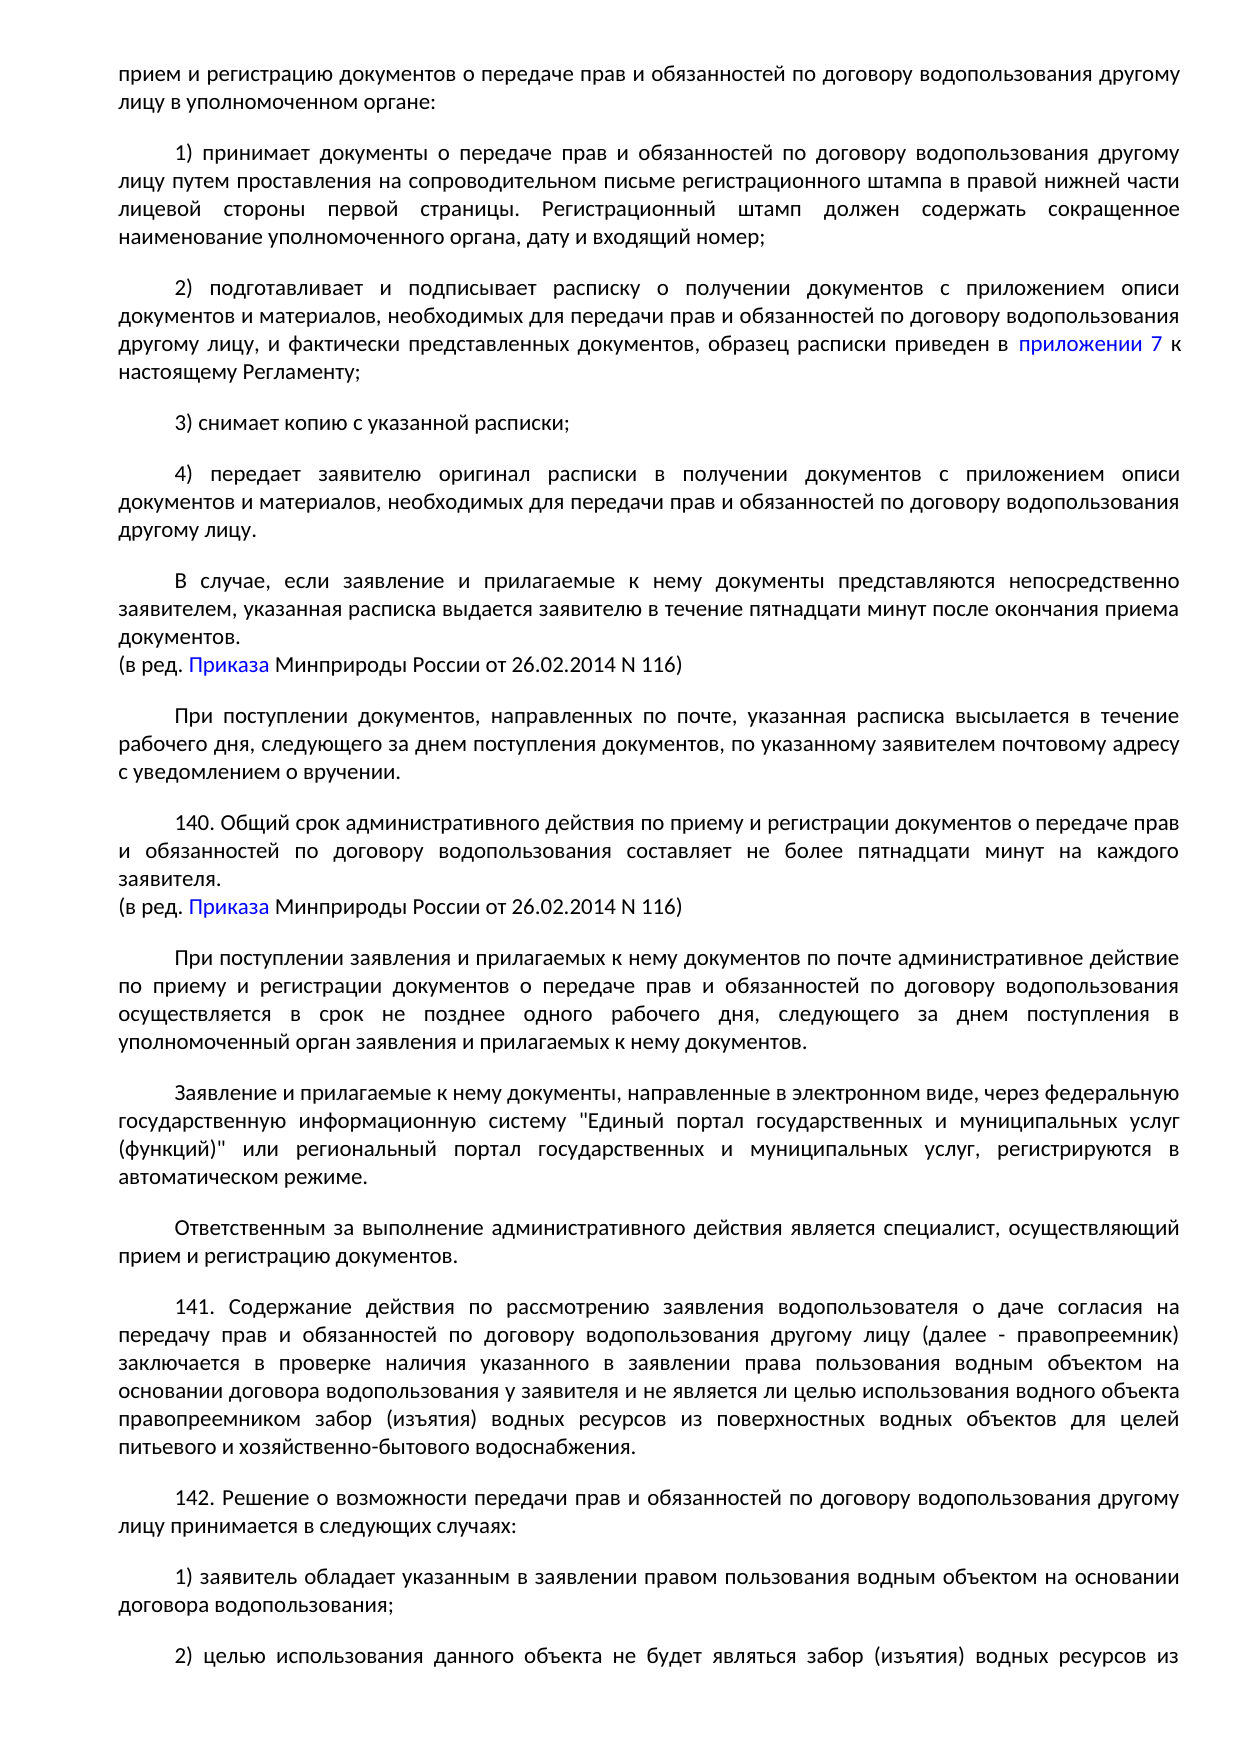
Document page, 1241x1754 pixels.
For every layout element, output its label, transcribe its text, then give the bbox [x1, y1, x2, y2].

text 1) заявитель обладает указанным в заявлении правом пользования водным объектом на основании договора водопользования; [118, 1562, 1181, 1618]
text 140. Общий срок административного действия по приему и регистрации документов о передаче прав и обязанностей по договору водопользования составляет не более пятнадцати минут на каждого заявителя. [118, 808, 1181, 892]
text (в ред. Приказа Минприроды России от 26.02.2014 N 116) [118, 892, 1181, 920]
text 141. Содержание действия по рассмотрению заявления водопользователя о даче согласия на передачу прав и обязанностей по договору водопользования другому лицу (далее - правопреемник) заключается в проверке наличия указанного в заявлении права пользования водным объектом на основании договора водопользования у заявителя и не является ли целью использования водного объекта правопреемником забор (изъятия) водных ресурсов из поверхностных водных объектов для целей питьевого и хозяйственно-бытового водоснабжения. [118, 1292, 1181, 1460]
text Заявление и прилагаемые к нему документы, направленные в электронном виде, через федеральную государственную информационную систему "Единый портал государственных и муниципальных услуг (функций)" или региональный портал государственных и муниципальных услуг, регистрируются в автоматическом режиме. [118, 1078, 1181, 1190]
text При поступлении заявления и прилагаемых к нему документов по почте административное действие по приему и регистрации документов о передаче прав и обязанностей по договору водопользования осуществляется в срок не позднее одного рабочего дня, следующего за днем поступления в уполномоченный орган заявления и прилагаемых к нему документов. [118, 943, 1181, 1055]
text 3) снимает копию с указанной расписки; [118, 408, 1181, 436]
text (в ред. Приказа Минприроды России от 26.02.2014 N 116) [118, 650, 1181, 678]
text Ответственным за выполнение административного действия является специалист, осуществляющий прием и регистрацию документов. [118, 1213, 1181, 1269]
text 1) принимает документы о передаче прав и обязанностей по договору водопользования другому лицу путем проставления на сопроводительном письме регистрационного штампа в правой нижней части лицевой стороны первой страницы. Регистрационный штамп должен содержать сокращенное наименование уполномоченного органа, дату и входящий номер; [118, 138, 1181, 250]
text 142. Решение о возможности передачи прав и обязанностей по договору водопользования другому лицу принимается в следующих случаях: [118, 1483, 1181, 1539]
text 4) передает заявителю оригинал расписки в получении документов с приложением описи документов и материалов, необходимых для передачи прав и обязанностей по договору водопользования другому лицу. [118, 459, 1181, 543]
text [118, 59, 1181, 115]
text 2) подготавливает и подписывает расписку о получении документов с приложением описи документов и материалов, необходимых для передачи прав и обязанностей по договору водопользования другому лицу, и фактически представленных документов, образец расписки приведен в приложении 7 к настоящему Регламенту; [118, 273, 1181, 385]
text В случае, если заявление и прилагаемые к нему документы представляются непосредственно заявителем, указанная расписка выдается заявителю в течение пятнадцати минут после окончания приема документов. [118, 566, 1181, 650]
text При поступлении документов, направленных по почте, указанная расписка высылается в течение рабочего дня, следующего за днем поступления документов, по указанному заявителем почтовому адресу с уведомлением о вручении. [118, 701, 1181, 785]
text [118, 1641, 1181, 1669]
